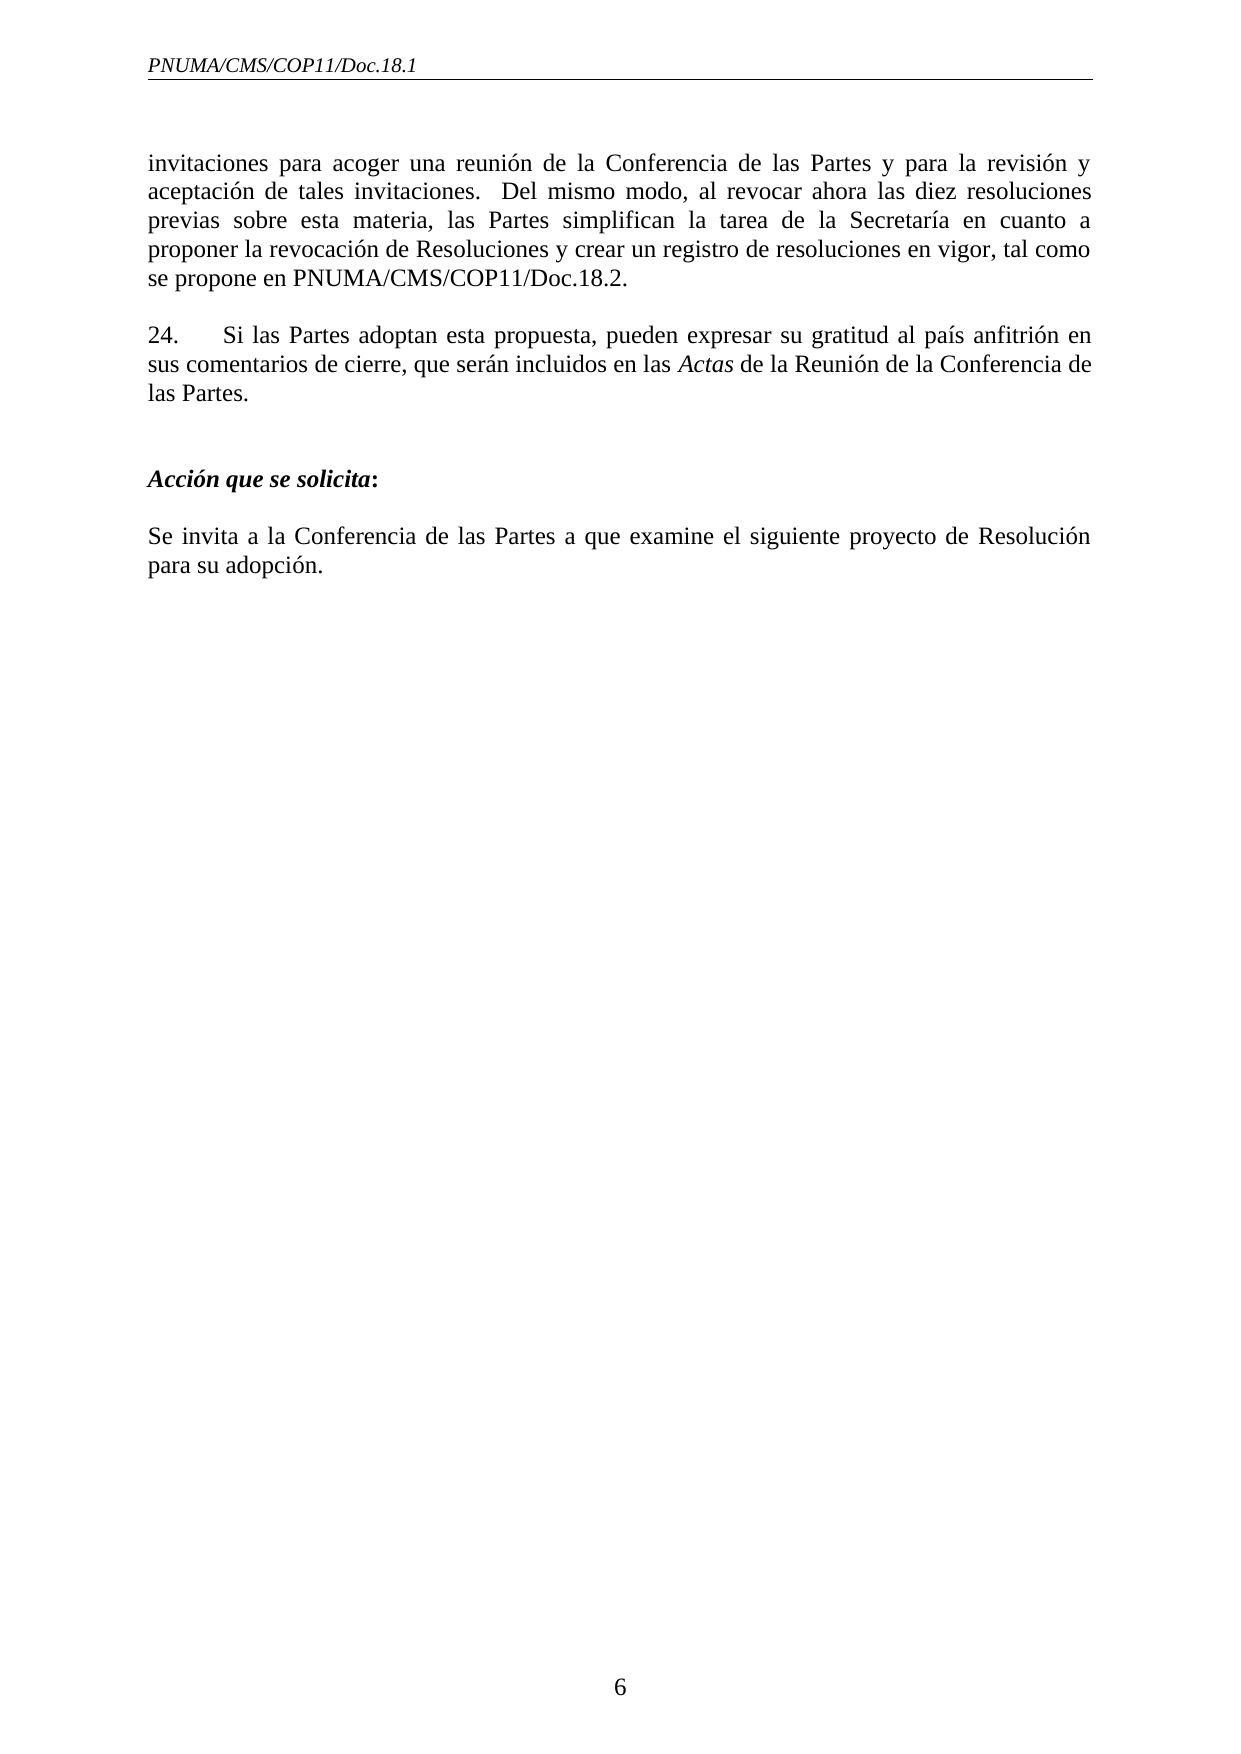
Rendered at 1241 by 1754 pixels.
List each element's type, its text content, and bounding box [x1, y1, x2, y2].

text Se invita a la Conferencia de las Partes a que examine el siguiente proyecto de Resolución para su adopción. [148, 521, 1092, 579]
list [148, 148, 1092, 291]
text Acción que se solicita: [148, 464, 1092, 493]
list Si las Partes adoptan esta propuesta, pueden expresar su gratitud al país anfitrión en sus comentarios de cierre, que serán incluidos en las Actas de la Reunión de la Conferencia de las Partes. [148, 320, 1092, 406]
